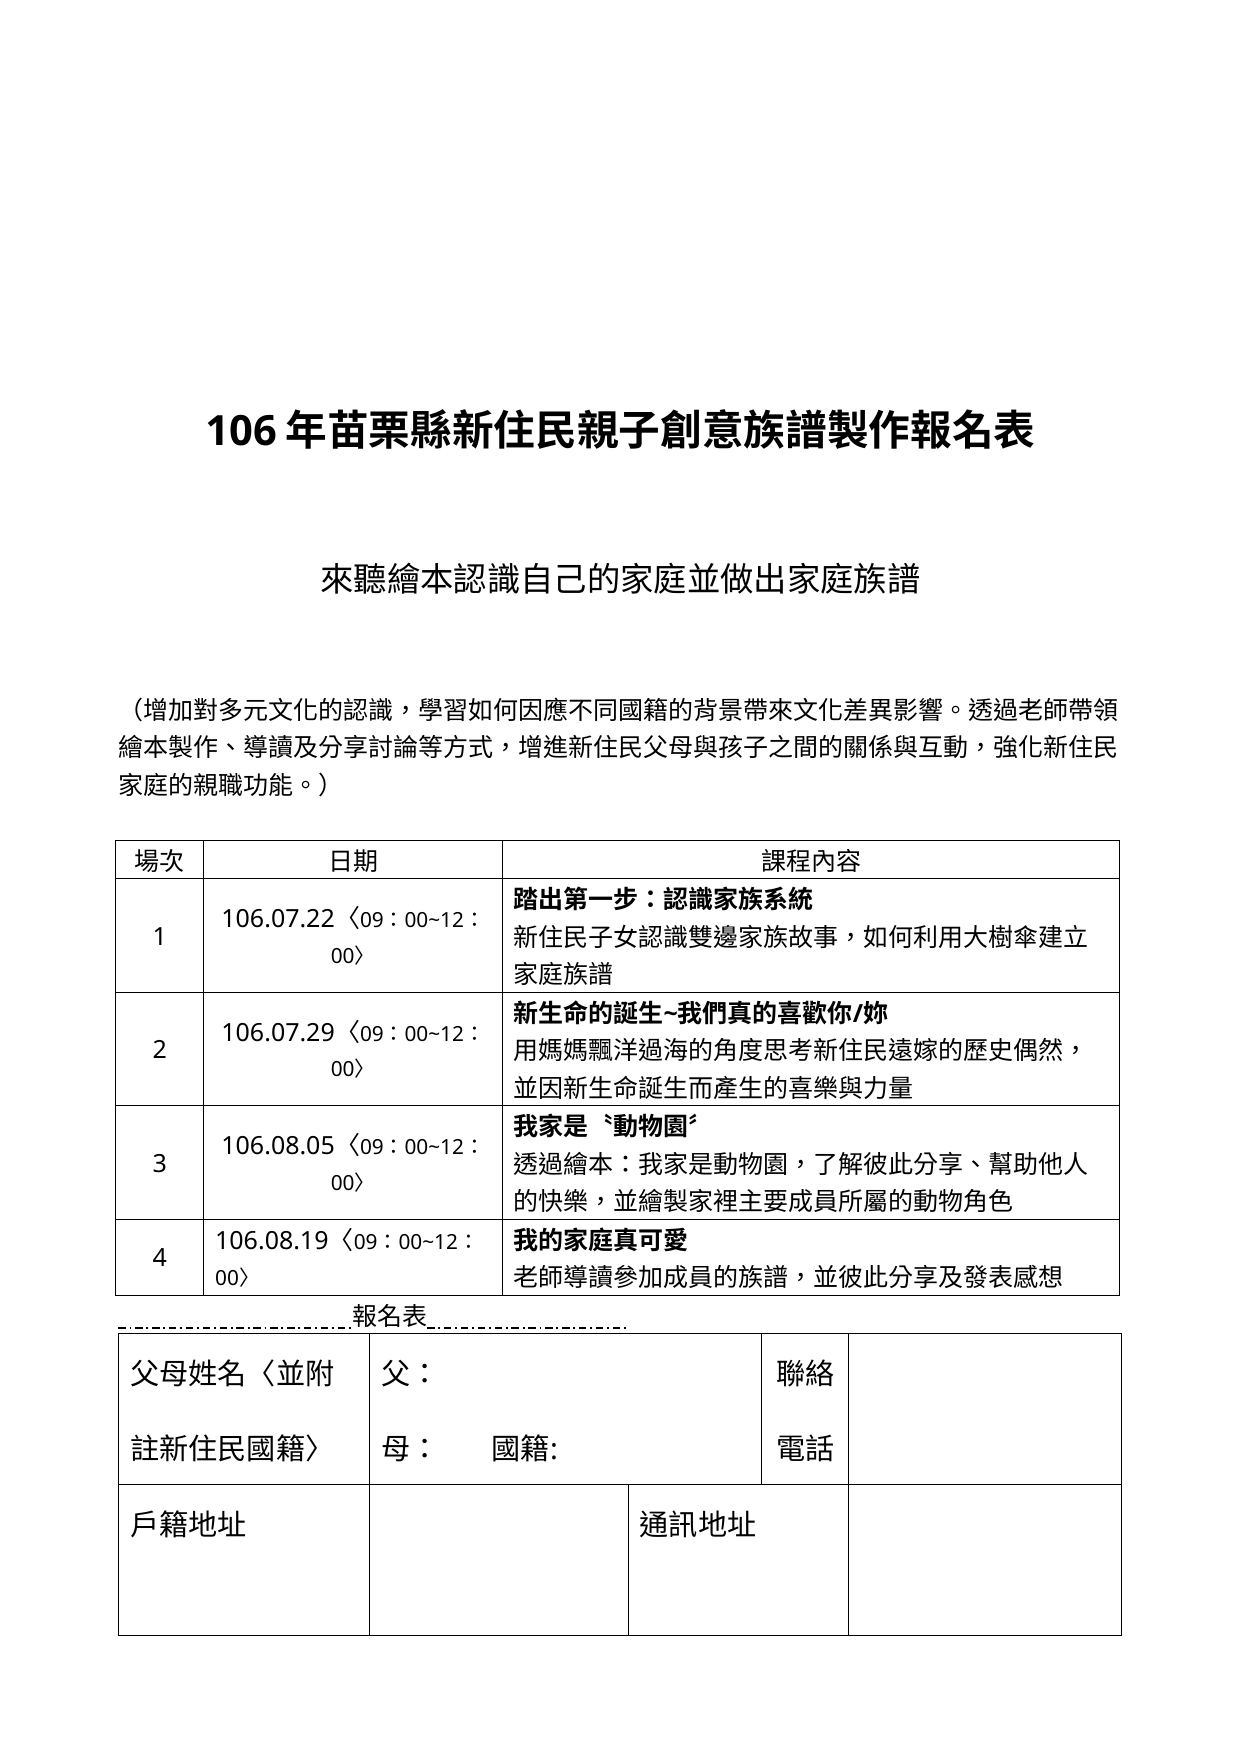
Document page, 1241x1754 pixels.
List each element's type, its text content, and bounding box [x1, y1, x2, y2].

table_header 父母姓名〈並附註新住民國籍〉 [119, 1334, 369, 1484]
table_cell 3 [116, 1106, 203, 1219]
table_header 父： 母： 國籍: [370, 1334, 761, 1484]
table_cell 我的家庭真可愛 老師導讀參加成員的族譜，並彼此分享及發表感想 [503, 1220, 1119, 1295]
table_cell 4 [116, 1220, 203, 1295]
table_header 課程內容 [503, 841, 1119, 878]
table_header 聯絡電話 [762, 1334, 848, 1484]
table_header [849, 1334, 1121, 1484]
table_cell 新生命的誕生~我們真的喜歡你/妳 用媽媽飄洋過海的角度思考新住民遠嫁的歷史偶然，並因新生命誕生而產生的喜樂與力量 [503, 993, 1119, 1105]
table_cell 106.07.29〈09：00~12：00〉 [204, 993, 502, 1105]
table_cell [370, 1485, 628, 1635]
table_cell 2 [116, 993, 203, 1105]
table_cell 1 [116, 879, 203, 992]
text （增加對多元文化的認識，學習如何因應不同國籍的背景帶來文化差異影響。透過老師帶領繪本製作、導讀及分享討論等方式，增進新住民父母與孩子之間的關係與互動，強化新住民家庭的親職功能。） [118, 689, 1122, 802]
text 報名表 [118, 1296, 1122, 1333]
table_cell [849, 1485, 1121, 1635]
text 來聽繪本認識自己的家庭並做出家庭族譜 [118, 539, 1122, 614]
table_cell 戶籍地址 [119, 1485, 369, 1635]
table_cell 通訊地址 [629, 1485, 848, 1635]
text 106年苗栗縣新住民親子創意族譜製作報名表 [118, 389, 1122, 464]
table_cell 106.08.19〈09：00~12：00〉 [204, 1220, 502, 1295]
table_cell 我家是〝動物園〞 透過繪本：我家是動物園，了解彼此分享、幫助他人的快樂，並繪製家裡主要成員所屬的動物角色 [503, 1106, 1119, 1219]
table_header 日期 [204, 841, 502, 878]
table_cell 106.07.22〈09：00~12：00〉 [204, 879, 502, 992]
table_cell 106.08.05〈09：00~12：00〉 [204, 1106, 502, 1219]
table_cell 踏出第一步：認識家族系統 新住民子女認識雙邊家族故事，如何利用大樹傘建立家庭族譜 [503, 879, 1119, 992]
table_header 場次 [116, 841, 203, 878]
